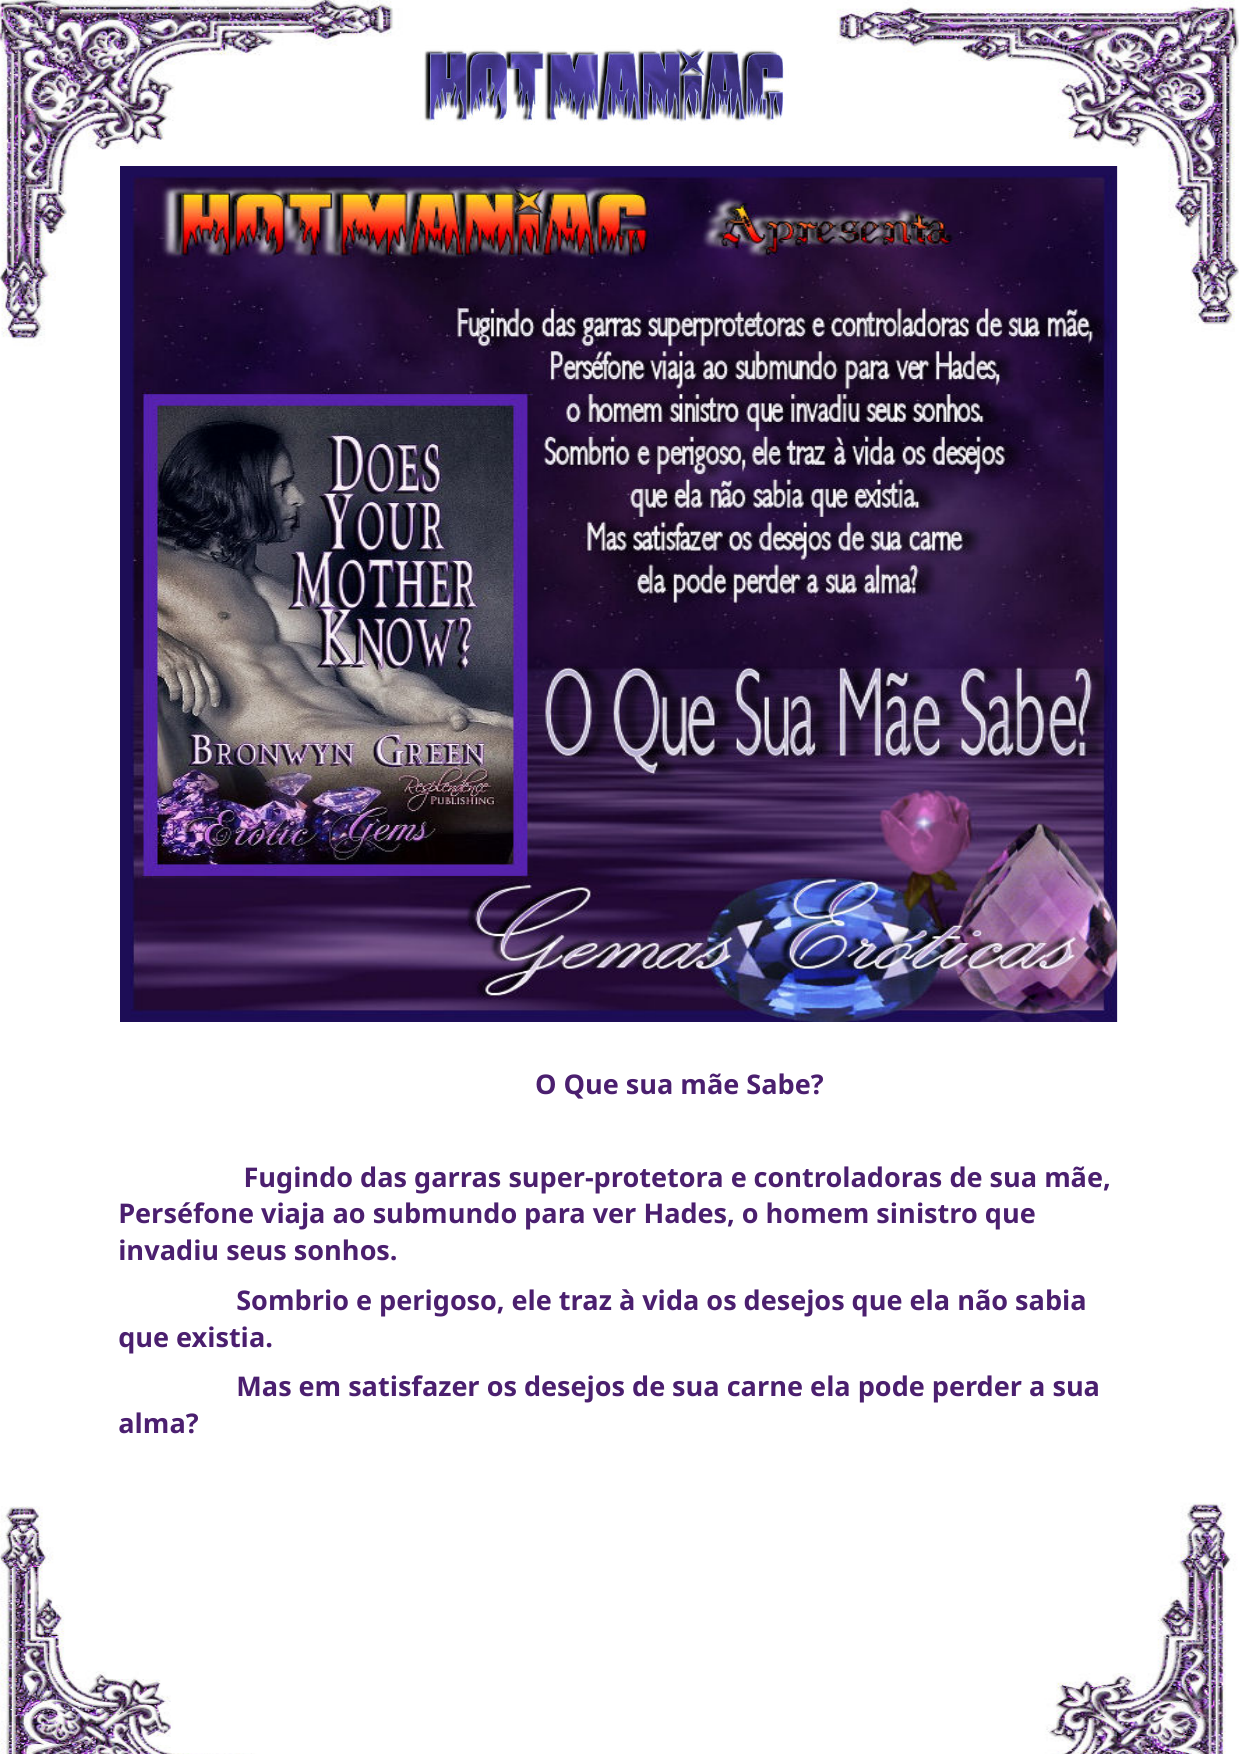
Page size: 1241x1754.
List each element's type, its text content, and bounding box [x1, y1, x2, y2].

subtitle Fugindo das garras super-protetora e controladoras de sua mãe, Perséfone viaja ao submundo para ver Hades, o homem sinistro que invadiu seus sonhos. [118, 1158, 1122, 1269]
text Mas em satisfazer os desejos de sua carne ela pode perder a sua alma? [118, 1367, 1122, 1441]
text Sombrio e perigoso, ele traz à vida os desejos que ela não sabia que existia. [118, 1281, 1122, 1355]
picture [413, 24, 814, 138]
picture [0, 1498, 399, 1754]
picture [808, 1494, 1240, 1754]
subtitle O Que sua mãe Sabe? [118, 261, 1122, 1102]
picture [0, 0, 1239, 1022]
